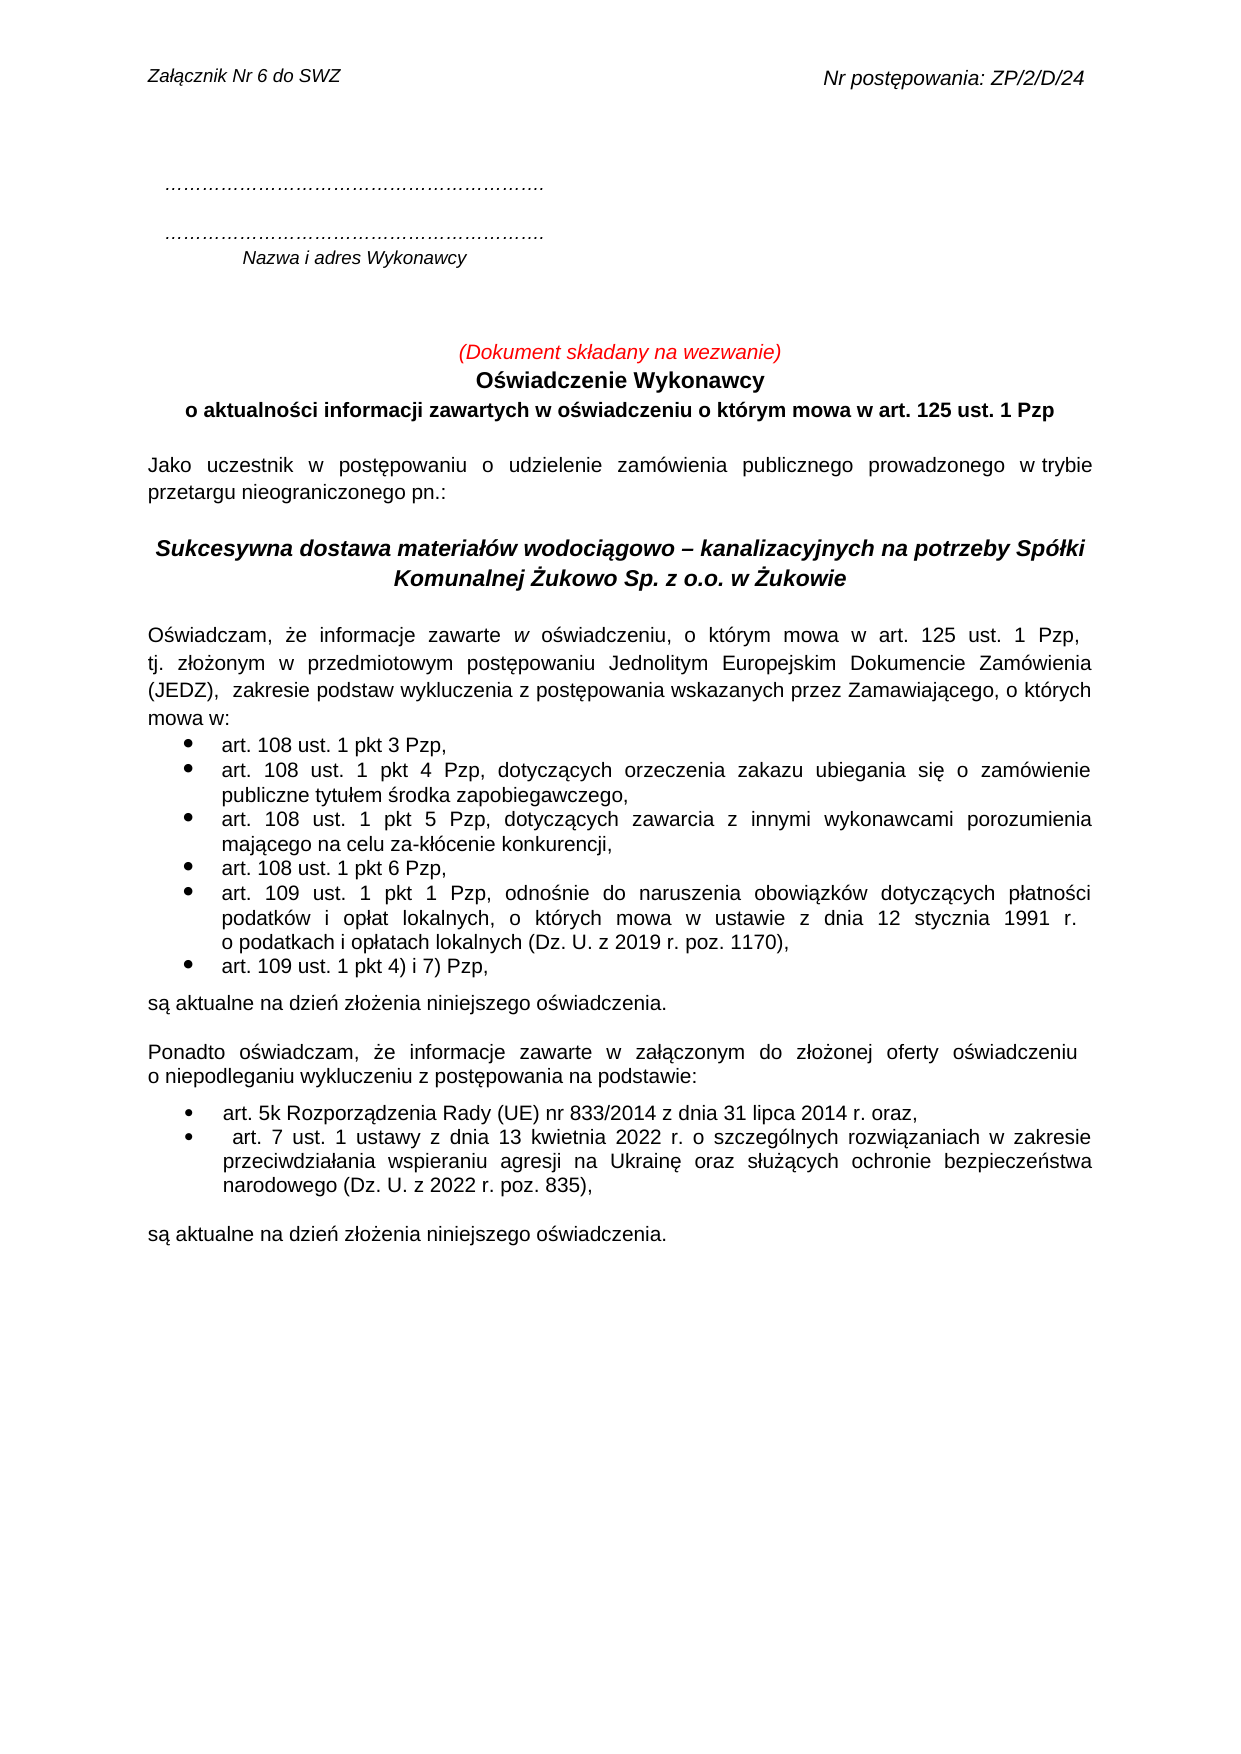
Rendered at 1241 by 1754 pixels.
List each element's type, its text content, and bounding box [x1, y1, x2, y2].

text Ponadto oświadczam, że informacje zawarte w załączonym do złożonej oferty oświadczeniu o niepodleganiu wykluczeniu z postępowania na podstawie: [148, 1040, 1093, 1088]
text Sukcesywna dostawa materiałów wodociągowo – kanalizacyjnych na potrzeby Spółki Komunalnej Żukowo Sp. z o.o. w Żukowie [148, 535, 1093, 591]
text Oświadczam, że informacje zawarte w oświadczeniu, o którym mowa w art. 125 ust. 1 Pzp, tj. złożonym w przedmiotowym postępowaniu Jednolitym Europejskim Dokumencie Zamówienia (JEDZ), zakresie podstaw wykluczenia z postępowania wskazanych przez Zamawiającego, o których mowa w: [148, 623, 1093, 729]
text Oświadczenie Wykonawcy [148, 367, 1093, 393]
list art. 109 ust. 1 pkt 4) i 7) Pzp, [184, 954, 1093, 979]
text ……………………………………………………. [148, 172, 561, 194]
text Nazwa i adres Wykonawcy [148, 247, 561, 268]
text są aktualne na dzień złożenia niniejszego oświadczenia. [148, 991, 1093, 1015]
text Jako uczestnik w postępowaniu o udzielenie zamówienia publicznego prowadzonego w trybie przetargu nieograniczonego pn.: [148, 452, 1093, 504]
list art. 7 ust. 1 ustawy z dnia 13 kwietnia 2022 r. o szczególnych rozwiązaniach w zakresie przeciwdziałania wspieraniu agresji na Ukrainę oraz służących ochronie bezpieczeństwa narodowego (Dz. U. z 2022 r. poz. 835), [185, 1124, 1093, 1197]
list art. 108 ust. 1 pkt 6 Pzp, [184, 856, 1093, 881]
list art. 5k Rozporządzenia Rady (UE) nr 833/2014 z dnia 31 lipca 2014 r. oraz, [185, 1101, 1093, 1124]
list art. 109 ust. 1 pkt 1 Pzp, odnośnie do naruszenia obowiązków dotyczących płatności podatków i opłat lokalnych, o których mowa w ustawie z dnia 12 stycznia 1991 r. o podatkach i opłatach lokalnych (Dz. U. z 2019 r. poz. 1170), [184, 881, 1093, 954]
text o aktualności informacji zawartych w oświadczeniu o którym mowa w art. 125 ust. 1 Pzp [148, 397, 1093, 421]
list art. 108 ust. 1 pkt 4 Pzp, dotyczących orzeczenia zakazu ubiegania się o zamówienie publiczne tytułem środka zapobiegawczego, [184, 758, 1093, 807]
text (Dokument składany na wezwanie) [148, 340, 1093, 364]
text są aktualne na dzień złożenia niniejszego oświadczenia. [148, 1222, 1093, 1246]
text ……………………………………………………. [148, 222, 561, 243]
list art. 108 ust. 1 pkt 5 Pzp, dotyczących zawarcia z innymi wykonawcami porozumienia mającego na celu za-kłócenie konkurencji, [184, 807, 1093, 856]
list art. 108 ust. 1 pkt 3 Pzp, [184, 733, 1093, 758]
